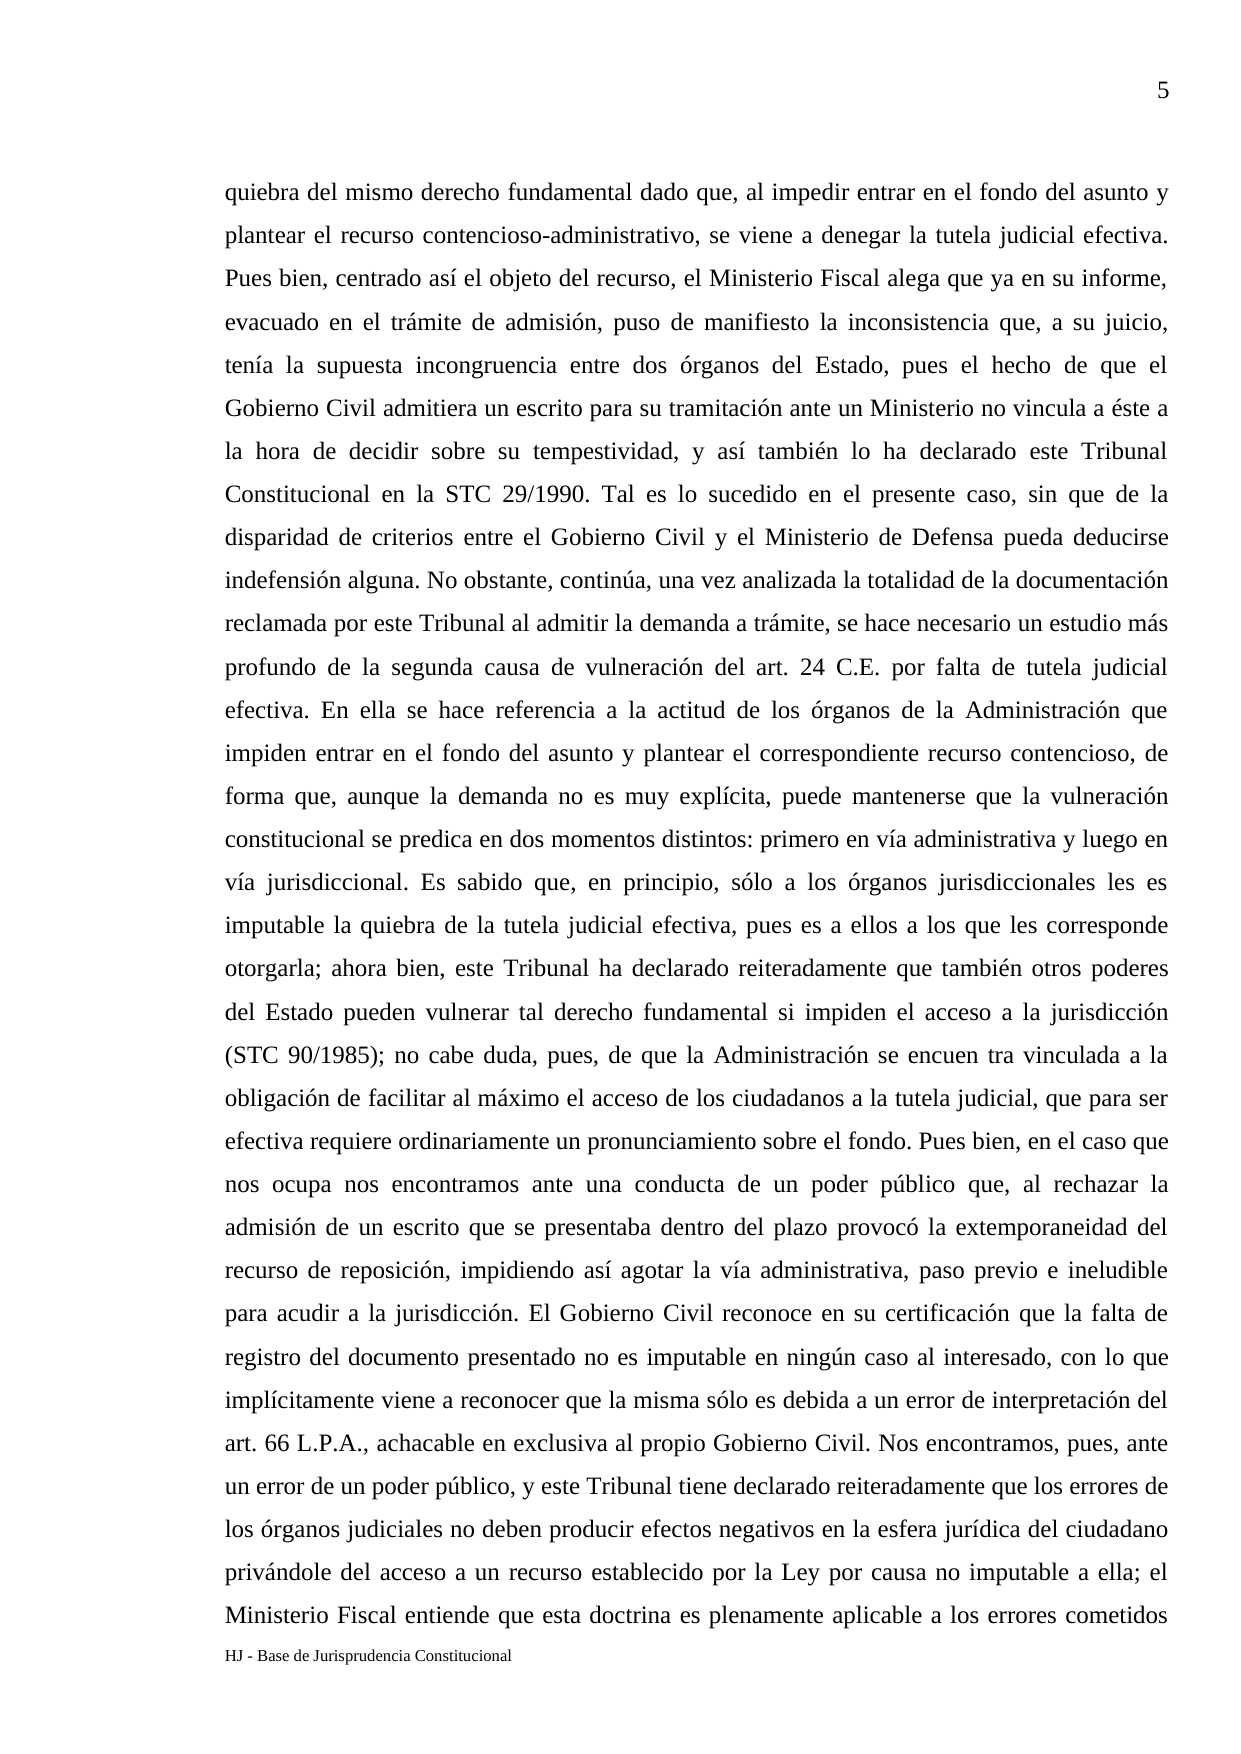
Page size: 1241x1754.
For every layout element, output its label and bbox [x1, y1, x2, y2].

text [224, 177, 1169, 1629]
